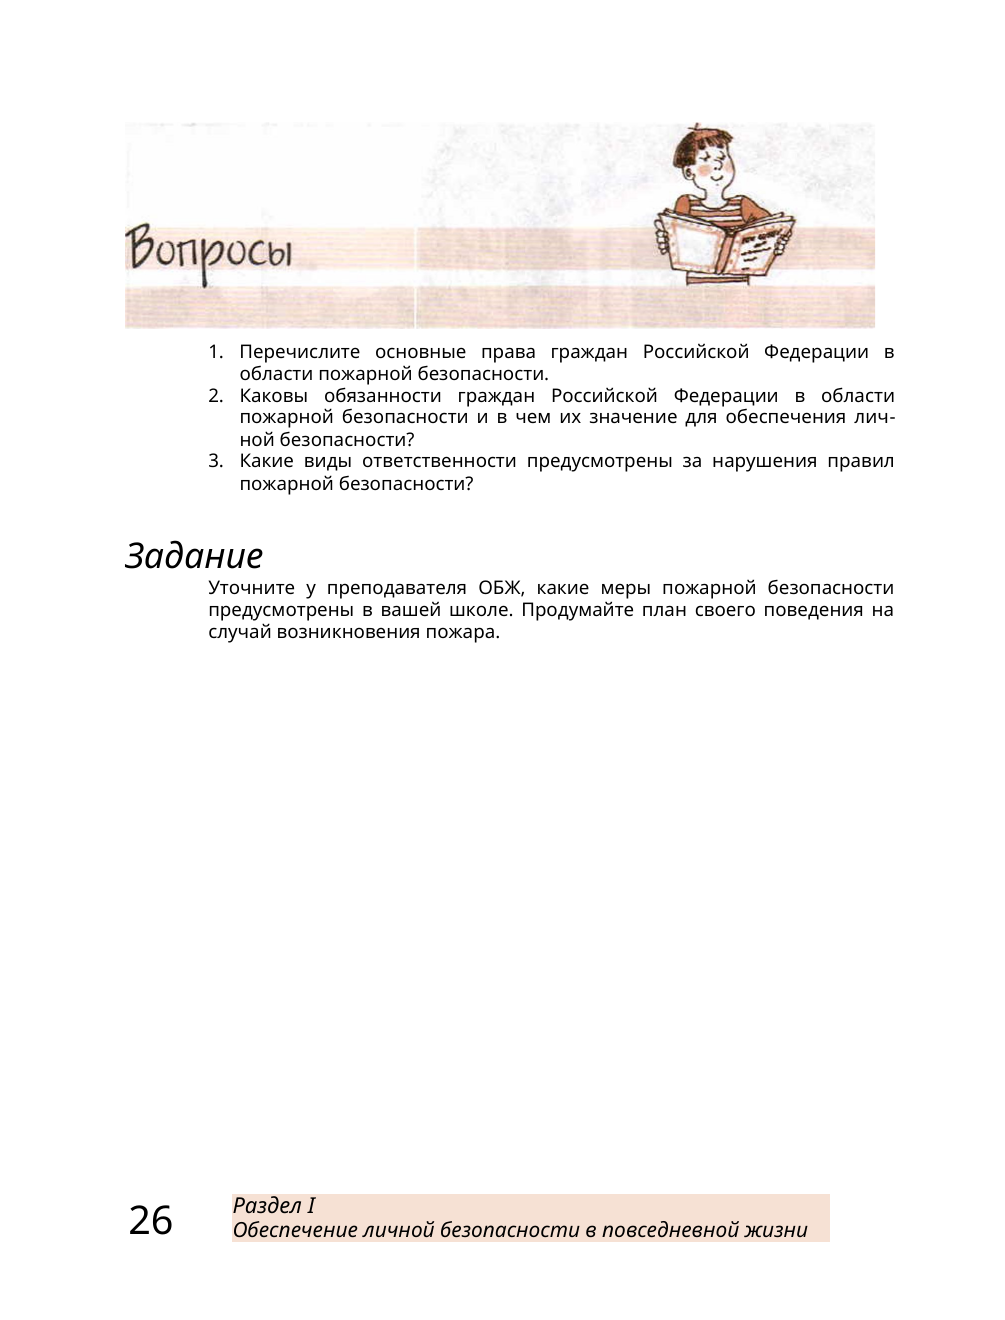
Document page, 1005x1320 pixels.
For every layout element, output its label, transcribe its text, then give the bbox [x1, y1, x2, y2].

text Раздел I [232, 1194, 830, 1218]
text Обеспечение личной безопасности в повседневной жизни [232, 1218, 830, 1242]
list Перечислите основные права граждан Российской Федерации в области пожарной безопасности. [208, 341, 895, 384]
text Уточните у преподавателя ОБЖ, какие меры пожарной безопасности предусмотрены в вашей школе. Продумайте план своего поведения на случай возникновения пожара. [208, 577, 895, 643]
list Какие виды ответственности предусмотрены за нарушения правил пожарной безопасности? [208, 450, 895, 494]
text 26 [128, 1199, 173, 1243]
list Каковы обязанности граждан Российской Федерации в области пожарной безопасности и в чем их значение для обеспечения личной безопасности? [208, 384, 895, 450]
text Задание [125, 534, 895, 577]
picture [125, 122, 876, 329]
